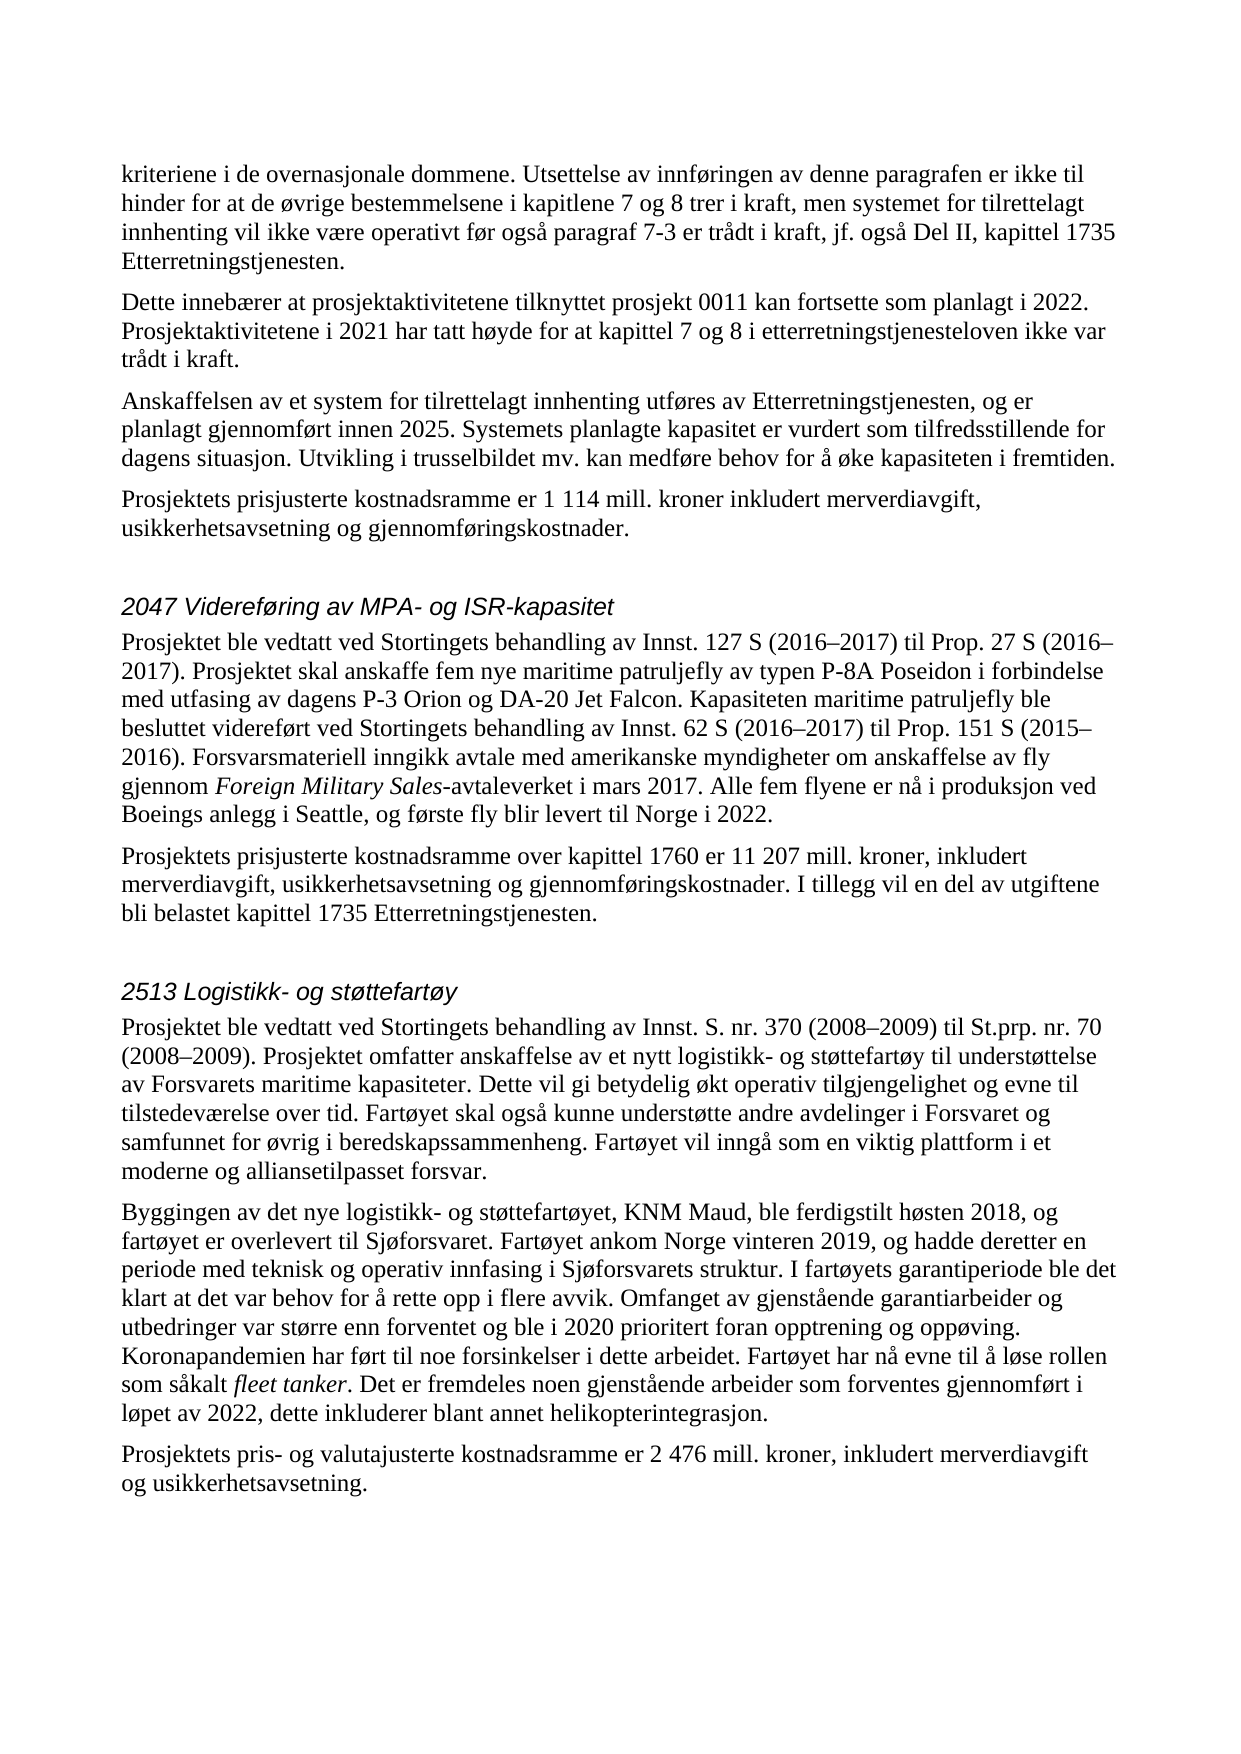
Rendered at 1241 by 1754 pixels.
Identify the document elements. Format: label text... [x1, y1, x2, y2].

text Prosjektet ble vedtatt ved Stortingets behandling av Innst. S. nr. 370 (2008–2009) til St.prp. nr. 70 (2008–2009). Prosjektet omfatter anskaffelse av et nytt logistikk- og støttefartøy til understøttelse av Forsvarets maritime kapasiteter. Dette vil gi betydelig økt operativ tilgjengelighet og evne til tilstedeværelse over tid. Fartøyet skal også kunne understøtte andre avdelinger i Forsvaret og samfunnet for øvrig i beredskapssammenheng. Fartøyet vil inngå som en viktig plattform i et moderne og alliansetilpasset forsvar. [121, 1012, 1119, 1184]
text 2513 Logistikk- og støttefartøy [121, 977, 1119, 1006]
text Prosjektets prisjusterte kostnadsramme over kapittel 1760 er 11 207 mill. kroner, inkludert merverdiavgift, usikkerhetsavsetning og gjennomføringskostnader. I tillegg vil en del av utgiftene bli belastet kapittel 1735 Etterretningstjenesten. [121, 841, 1119, 927]
text Prosjektets prisjusterte kostnadsramme er 1 114 mill. kroner inkludert merverdiavgift, usikkerhetsavsetning og gjennomføringskostnader. [121, 484, 1119, 542]
text Anskaffelsen av et system for tilrettelagt innhenting utføres av Etterretningstjenesten, og er planlagt gjennomført innen 2025. Systemets planlagte kapasitet er vurdert som tilfredsstillende for dagens situasjon. Utvikling i trusselbildet mv. kan medføre behov for å øke kapasiteten i fremtiden. [121, 386, 1119, 472]
text Byggingen av det nye logistikk- og støttefartøyet, KNM Maud, ble ferdigstilt høsten 2018, og fartøyet er overlevert til Sjøforsvaret. Fartøyet ankom Norge vinteren 2019, og hadde deretter en periode med teknisk og operativ innfasing i Sjøforsvarets struktur. I fartøyets garantiperiode ble det klart at det var behov for å rette opp i flere avvik. Omfanget av gjenstående garantiarbeider og utbedringer var større enn forventet og ble i 2020 prioritert foran opptrening og oppøving. Koronapandemien har ført til noe forsinkelser i dette arbeidet. Fartøyet har nå evne til å løse rollen som såkalt fleet tanker. Det er fremdeles noen gjenstående arbeider som forventes gjennomført i løpet av 2022, dette inkluderer blant annet helikopterintegrasjon. [121, 1197, 1119, 1427]
text Prosjektet ble vedtatt ved Stortingets behandling av Innst. 127 S (2016–2017) til Prop. 27 S (2016–2017). Prosjektet skal anskaffe fem nye maritime patruljefly av typen P-8A Poseidon i forbindelse med utfasing av dagens P-3 Orion og DA-20 Jet Falcon. Kapasiteten maritime patruljefly ble besluttet videreført ved Stortingets behandling av Innst. 62 S (2016–2017) til Prop. 151 S (2015–2016). Forsvarsmateriell inngikk avtale med amerikanske myndigheter om anskaffelse av fly gjennom Foreign Military Sales-avtaleverket i mars 2017. Alle fem flyene er nå i produksjon ved Boeings anlegg i Seattle, og første fly blir levert til Norge i 2022. [121, 627, 1119, 828]
text Dette innebærer at prosjektaktivitetene tilknyttet prosjekt 0011 kan fortsette som planlagt i 2022. Prosjektaktivitetene i 2021 har tatt høyde for at kapittel 7 og 8 i etterretningstjenesteloven ikke var trådt i kraft. [121, 287, 1119, 373]
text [121, 159, 1119, 274]
text 2047 Videreføring av MPA- og ISR-kapasitet [121, 592, 1119, 621]
text Prosjektets pris- og valutajusterte kostnadsramme er 2 476 mill. kroner, inkludert merverdiavgift og usikkerhetsavsetning. [121, 1439, 1119, 1497]
